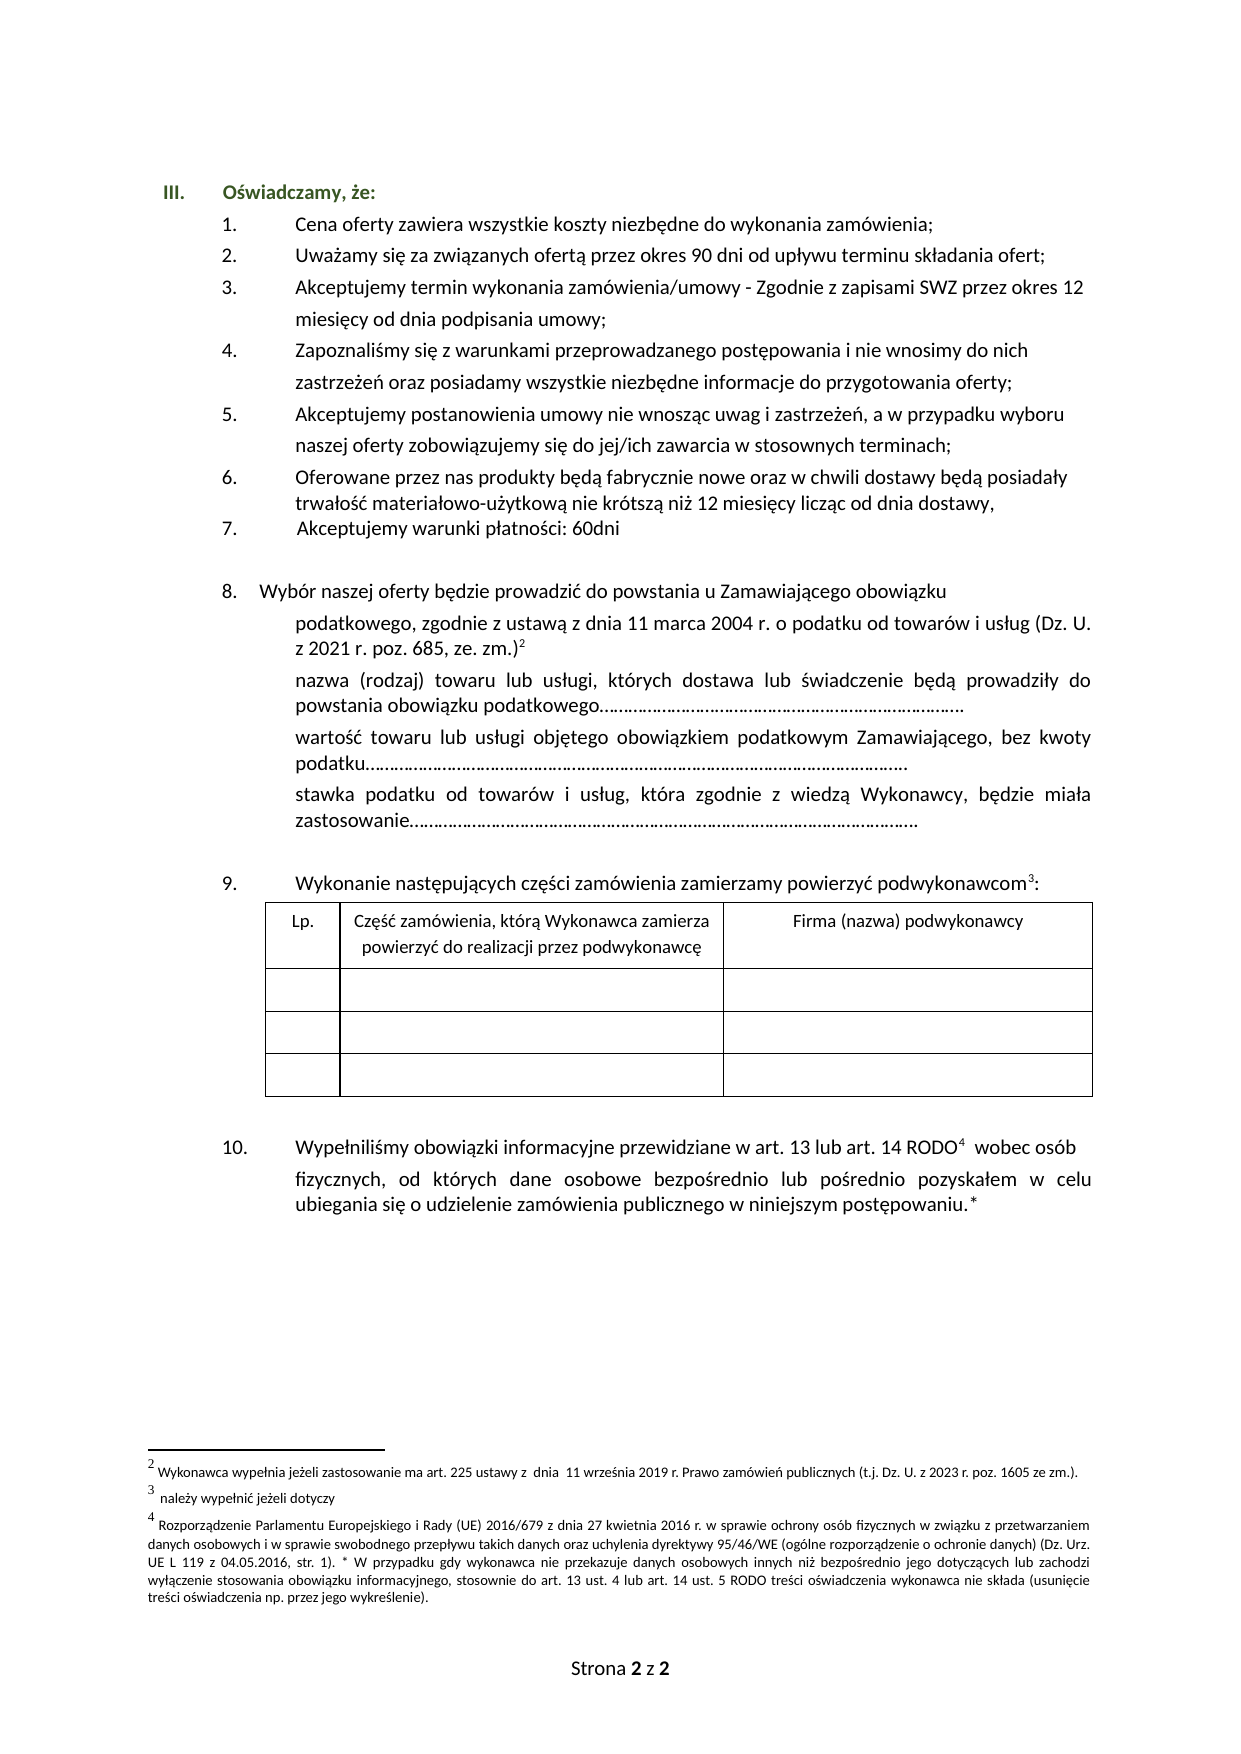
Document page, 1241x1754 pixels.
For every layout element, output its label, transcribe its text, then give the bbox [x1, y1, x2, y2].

text trwałość materiałowo-użytkową nie krótszą niż 12 miesięcy licząc od dnia dostawy, [222, 490, 1093, 515]
table_header Część zamówienia, którą Wykonawca zamierza powierzyć do realizacji przez podwykonawcę [341, 903, 723, 968]
list Akceptujemy postanowienia umowy nie wnosząc uwag i zastrzeżeń, a w przypadku wyboru [222, 401, 1093, 426]
text zastrzeżeń oraz posiadamy wszystkie niezbędne informacje do przygotowania oferty; [259, 369, 1093, 395]
table_cell [724, 1012, 1092, 1053]
list Wybór naszej oferty będzie prowadzić do powstania u Zamawiającego obowiązku [222, 578, 1093, 604]
list Zapoznaliśmy się z warunkami przeprowadzanego postępowania i nie wnosimy do nich [222, 338, 1093, 363]
text podatkowego, zgodnie z ustawą z dnia 11 marca 2004 r. o podatku od towarów i usług (Dz. U. z 2021 r. poz. 685, ze. zm.) [295, 610, 1093, 661]
table_cell [724, 969, 1092, 1011]
text stawka podatku od towarów i usług, która zgodnie z wiedzą Wykonawcy, będzie miała zastosowanie……………………………………………………………………………………………. [295, 781, 1093, 832]
table_cell [341, 1012, 723, 1053]
list Akceptujemy warunki płatności: 60dni [222, 515, 1093, 541]
text miesięcy od dnia podpisania umowy; [221, 306, 1093, 331]
list Wypełniliśmy obowiązki informacyjne przewidziane w art. 13 lub art. 14 RODO wobec osób [222, 1134, 1093, 1160]
list Oświadczamy, że: [185, 179, 1093, 205]
table_cell [266, 1012, 339, 1053]
text naszej oferty zobowiązujemy się do jej/ich zawarcia w stosownych terminach; [259, 433, 1093, 458]
list Akceptujemy termin wykonania zamówienia/umowy - Zgodnie z zapisami SWZ przez okres 12 [207, 274, 1093, 300]
text wartość towaru lub usługi objętego obowiązkiem podatkowym Zamawiającego, bez kwoty podatku………………………………………………………………………………………………….. [295, 724, 1093, 775]
text nazwa (rodzaj) towaru lub usługi, których dostawa lub świadczenie będą prowadziły do powstania obowiązku podatkowego…………………………………………………………………. [295, 667, 1093, 718]
list Cena oferty zawiera wszystkie koszty niezbędne do wykonania zamówienia; [207, 211, 1093, 236]
text fizycznych, od których dane osobowe bezpośrednio lub pośrednio pozyskałem w celu ubiegania się o udzielenie zamówienia publicznego w niniejszym postępowaniu.* [295, 1166, 1093, 1217]
table_header Firma (nazwa) podwykonawcy [724, 903, 1092, 968]
list Oferowane przez nas produkty będą fabrycznie nowe oraz w chwili dostawy będą posiadały [222, 464, 1093, 490]
table_cell [341, 1054, 723, 1096]
table_cell [266, 1054, 339, 1096]
list Wykonanie następujących części zamówienia zamierzamy powierzyć podwykonawcom: [222, 870, 1093, 896]
table_cell [724, 1054, 1092, 1096]
table_cell [341, 969, 723, 1011]
list Uważamy się za związanych ofertą przez okres 90 dni od upływu terminu składania ofert; [207, 243, 1093, 268]
table_cell [266, 969, 339, 1011]
table_header Lp. [266, 903, 339, 968]
